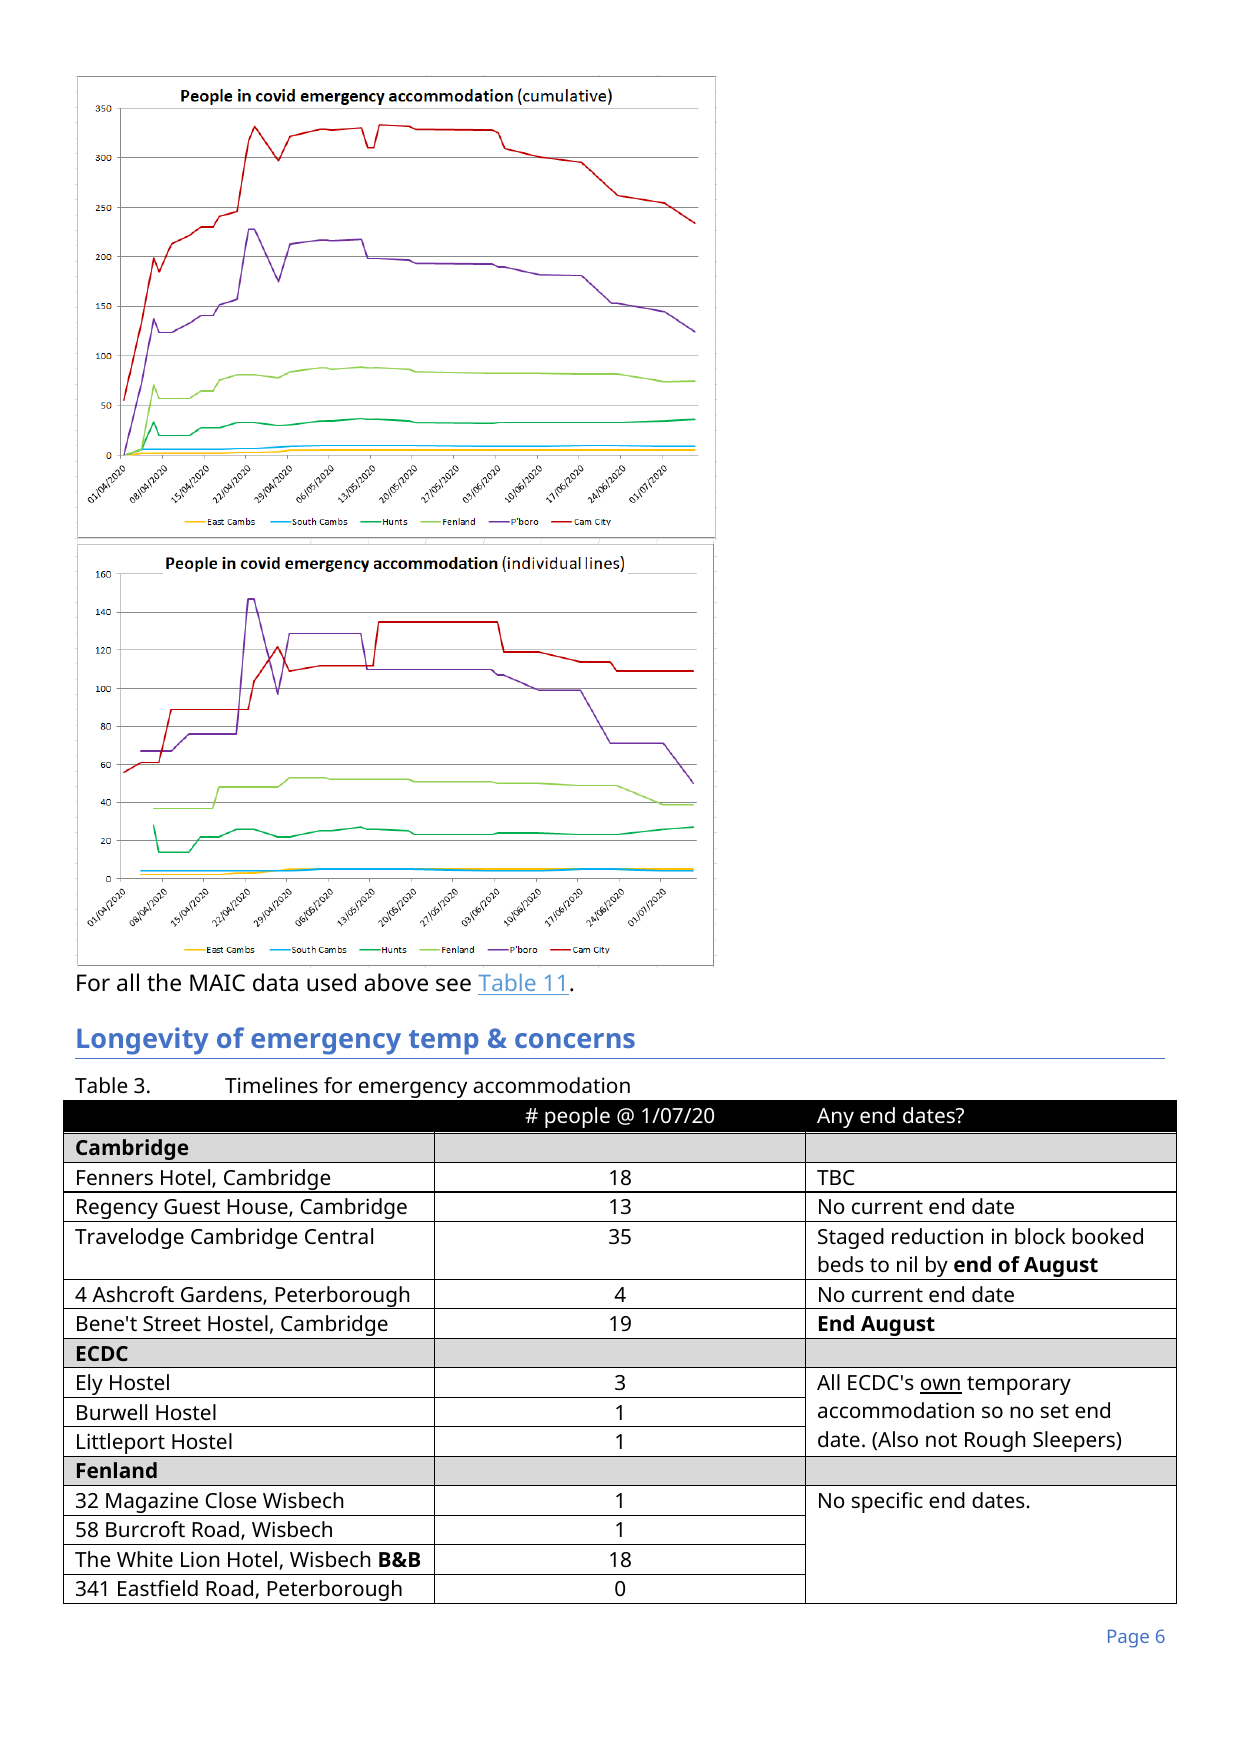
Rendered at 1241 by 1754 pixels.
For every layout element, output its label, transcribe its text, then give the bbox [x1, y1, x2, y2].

table_cell 1 [435, 1398, 805, 1426]
table_cell All ECDC's own temporary accommodation so no set end date. (Also not Rough Sleepers) [806, 1368, 1176, 1456]
text Timelines for emergency accommodation [75, 1072, 1165, 1100]
table_cell The White Lion Hotel, Wisbech B&B [64, 1545, 434, 1573]
table_cell 13 [435, 1193, 805, 1221]
table_cell Fenners Hotel, Cambridge [64, 1163, 434, 1191]
table_cell [806, 1134, 1176, 1162]
table_header Any end dates? [806, 1101, 1176, 1132]
table_cell [435, 1134, 805, 1162]
subtitle Longevity of emergency temp & concerns [75, 1019, 1165, 1058]
table_cell TBC [806, 1163, 1176, 1191]
table_cell 3 [435, 1368, 805, 1397]
table_cell Cambridge [64, 1134, 434, 1162]
table_header [64, 1101, 434, 1132]
table_cell [435, 1457, 805, 1485]
table_cell 1 [435, 1486, 805, 1514]
table_cell 4 Ashcroft Gardens, Peterborough [64, 1280, 434, 1308]
table_cell Travelodge Cambridge Central [64, 1222, 434, 1279]
table_cell ECDC [64, 1339, 434, 1367]
table_cell No specific end dates. [806, 1486, 1176, 1603]
picture [75, 75, 718, 968]
table_cell 4 [435, 1280, 805, 1308]
table_cell 18 [435, 1163, 805, 1191]
table_cell Staged reduction in block booked beds to nil by end of August [806, 1222, 1176, 1279]
table_cell 0 [435, 1575, 805, 1603]
table_cell 18 [435, 1545, 805, 1573]
table_cell 32 Magazine Close Wisbech [64, 1486, 434, 1514]
table_cell [806, 1339, 1176, 1367]
table_cell 19 [435, 1309, 805, 1338]
text For all the MAIC data used above see Table 11. [75, 967, 1165, 998]
table_cell Fenland [64, 1457, 434, 1485]
table_cell 1 [435, 1516, 805, 1544]
table_cell Littleport Hostel [64, 1427, 434, 1456]
table_cell Bene't Street Hostel, Cambridge [64, 1309, 434, 1338]
table_header # people @ 1/07/20 [435, 1101, 805, 1132]
table_cell 58 Burcroft Road, Wisbech [64, 1516, 434, 1544]
table_cell [806, 1457, 1176, 1485]
table_cell No current end date [806, 1280, 1176, 1308]
table_cell 35 [435, 1222, 805, 1279]
table_cell No current end date [806, 1193, 1176, 1221]
table_cell [435, 1339, 805, 1367]
table_cell 341 Eastfield Road, Peterborough [64, 1575, 434, 1603]
table_cell Burwell Hostel [64, 1398, 434, 1426]
table_cell End August [806, 1309, 1176, 1338]
table_cell Ely Hostel [64, 1368, 434, 1397]
table_cell Regency Guest House, Cambridge [64, 1193, 434, 1221]
table_cell 1 [435, 1427, 805, 1456]
